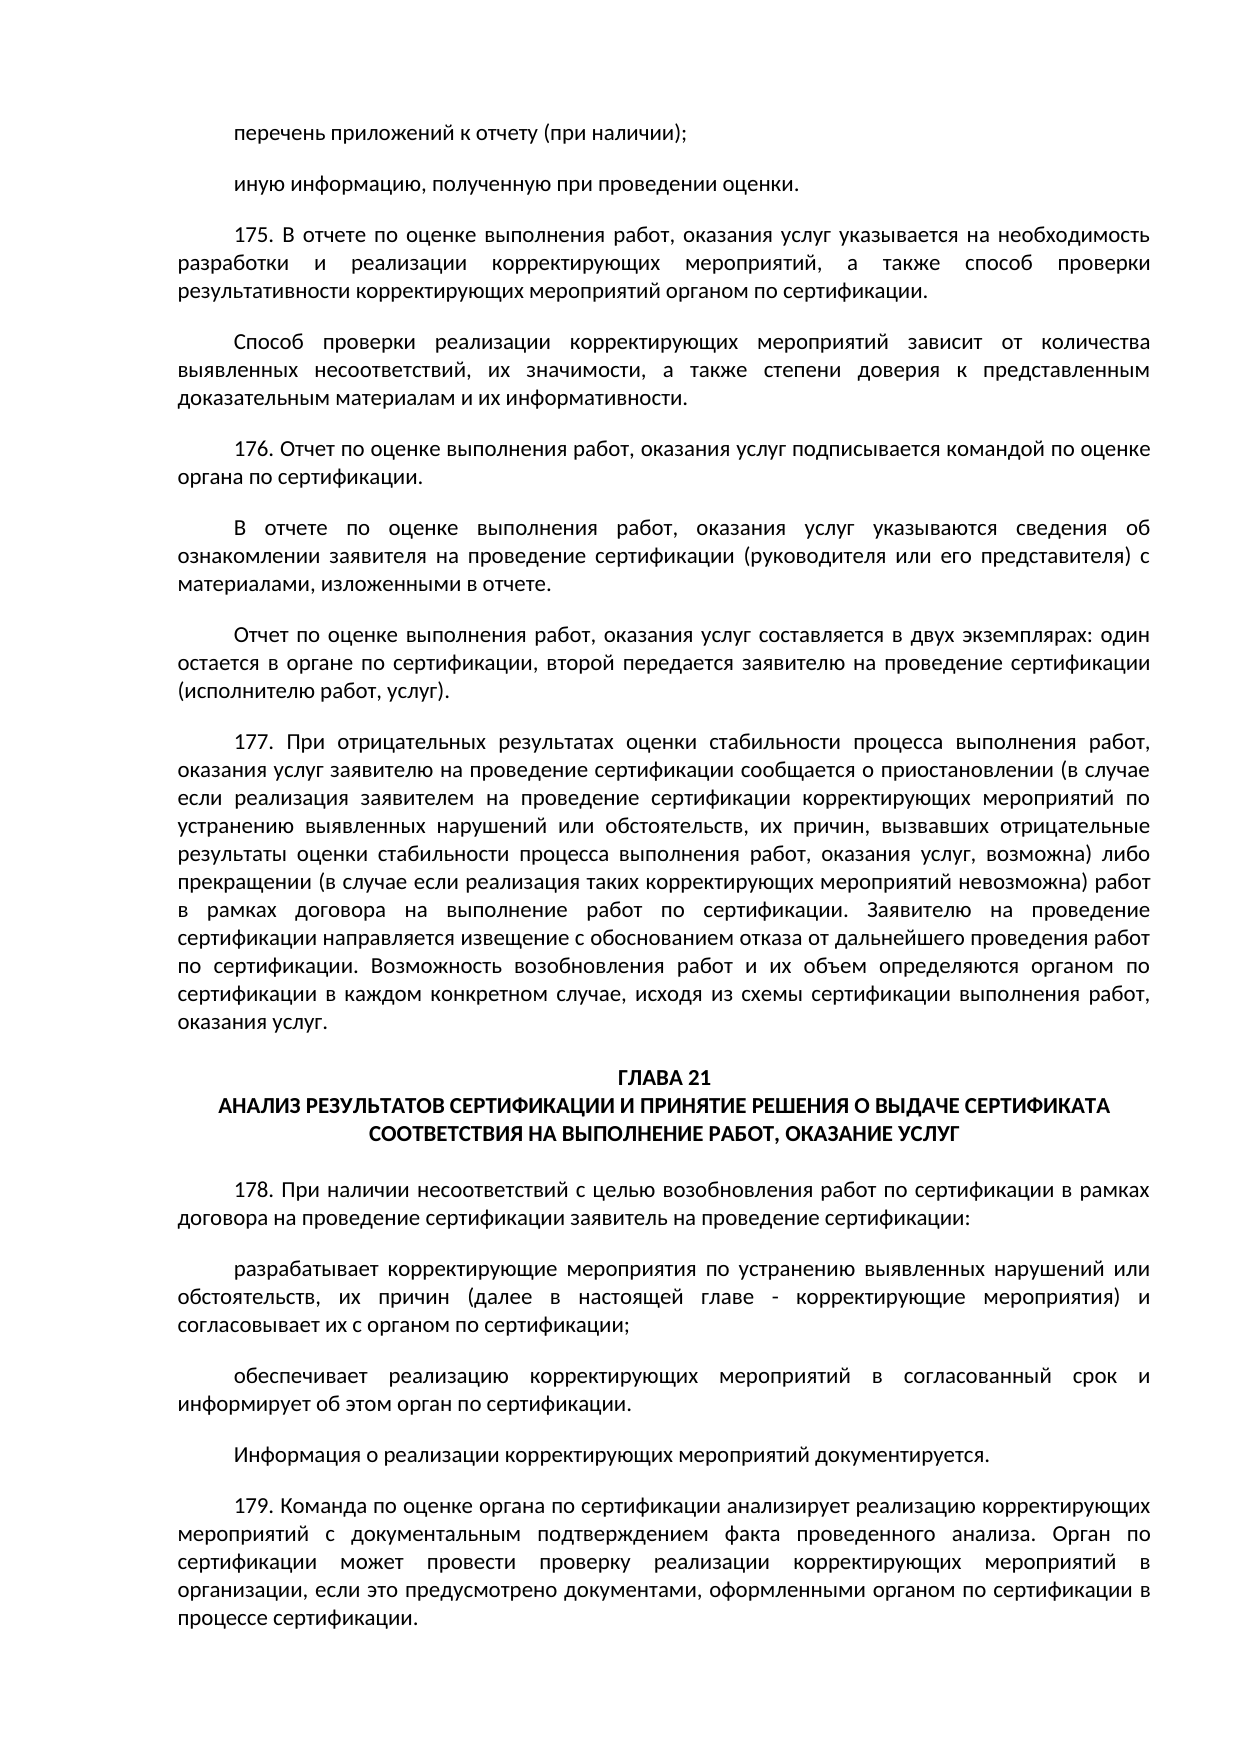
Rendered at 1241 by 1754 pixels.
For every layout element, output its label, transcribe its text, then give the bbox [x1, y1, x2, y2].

text иную информацию, полученную при проведении оценки. [177, 169, 1152, 197]
text 179. Команда по оценке органа по сертификации анализирует реализацию корректирующих мероприятий с документальным подтверждением факта проведенного анализа. Орган по сертификации может провести проверку реализации корректирующих мероприятий в организации, если это предусмотрено документами, оформленными органом по сертификации в процессе сертификации. [177, 1491, 1152, 1631]
text 178. При наличии несоответствий с целью возобновления работ по сертификации в рамках договора на проведение сертификации заявитель на проведение сертификации: [177, 1175, 1152, 1231]
text В отчете по оценке выполнения работ, оказания услуг указываются сведения об ознакомлении заявителя на проведение сертификации (руководителя или его представителя) с материалами, изложенными в отчете. [177, 513, 1152, 597]
text Информация о реализации корректирующих мероприятий документируется. [177, 1440, 1152, 1468]
text разрабатывает корректирующие мероприятия по устранению выявленных нарушений или обстоятельств, их причин (далее в настоящей главе - корректирующие мероприятия) и согласовывает их с органом по сертификации; [177, 1254, 1152, 1338]
text АНАЛИЗ РЕЗУЛЬТАТОВ СЕРТИФИКАЦИИ И ПРИНЯТИЕ РЕШЕНИЯ О ВЫДАЧЕ СЕРТИФИКАТА СООТВЕТСТВИЯ НА ВЫПОЛНЕНИЕ РАБОТ, ОКАЗАНИЕ УСЛУГ [177, 1091, 1152, 1147]
text ГЛАВА 21 [177, 1063, 1152, 1091]
text 177. При отрицательных результатах оценки стабильности процесса выполнения работ, оказания услуг заявителю на проведение сертификации сообщается о приостановлении (в случае если реализация заявителем на проведение сертификации корректирующих мероприятий по устранению выявленных нарушений или обстоятельств, их причин, вызвавших отрицательные результаты оценки стабильности процесса выполнения работ, оказания услуг, возможна) либо прекращении (в случае если реализация таких корректирующих мероприятий невозможна) работ в рамках договора на выполнение работ по сертификации. Заявителю на проведение сертификации направляется извещение с обоснованием отказа от дальнейшего проведения работ по сертификации. Возможность возобновления работ и их объем определяются органом по сертификации в каждом конкретном случае, исходя из схемы сертификации выполнения работ, оказания услуг. [177, 727, 1152, 1035]
text 176. Отчет по оценке выполнения работ, оказания услуг подписывается командой по оценке органа по сертификации. [177, 434, 1152, 490]
text обеспечивает реализацию корректирующих мероприятий в согласованный срок и информирует об этом орган по сертификации. [177, 1361, 1152, 1417]
text Способ проверки реализации корректирующих мероприятий зависит от количества выявленных несоответствий, их значимости, а также степени доверия к представленным доказательным материалам и их информативности. [177, 327, 1152, 411]
text перечень приложений к отчету (при наличии); [177, 118, 1152, 146]
text Отчет по оценке выполнения работ, оказания услуг составляется в двух экземплярах: один остается в органе по сертификации, второй передается заявителю на проведение сертификации (исполнителю работ, услуг). [177, 620, 1152, 704]
text 175. В отчете по оценке выполнения работ, оказания услуг указывается на необходимость разработки и реализации корректирующих мероприятий, а также способ проверки результативности корректирующих мероприятий органом по сертификации. [177, 220, 1152, 304]
